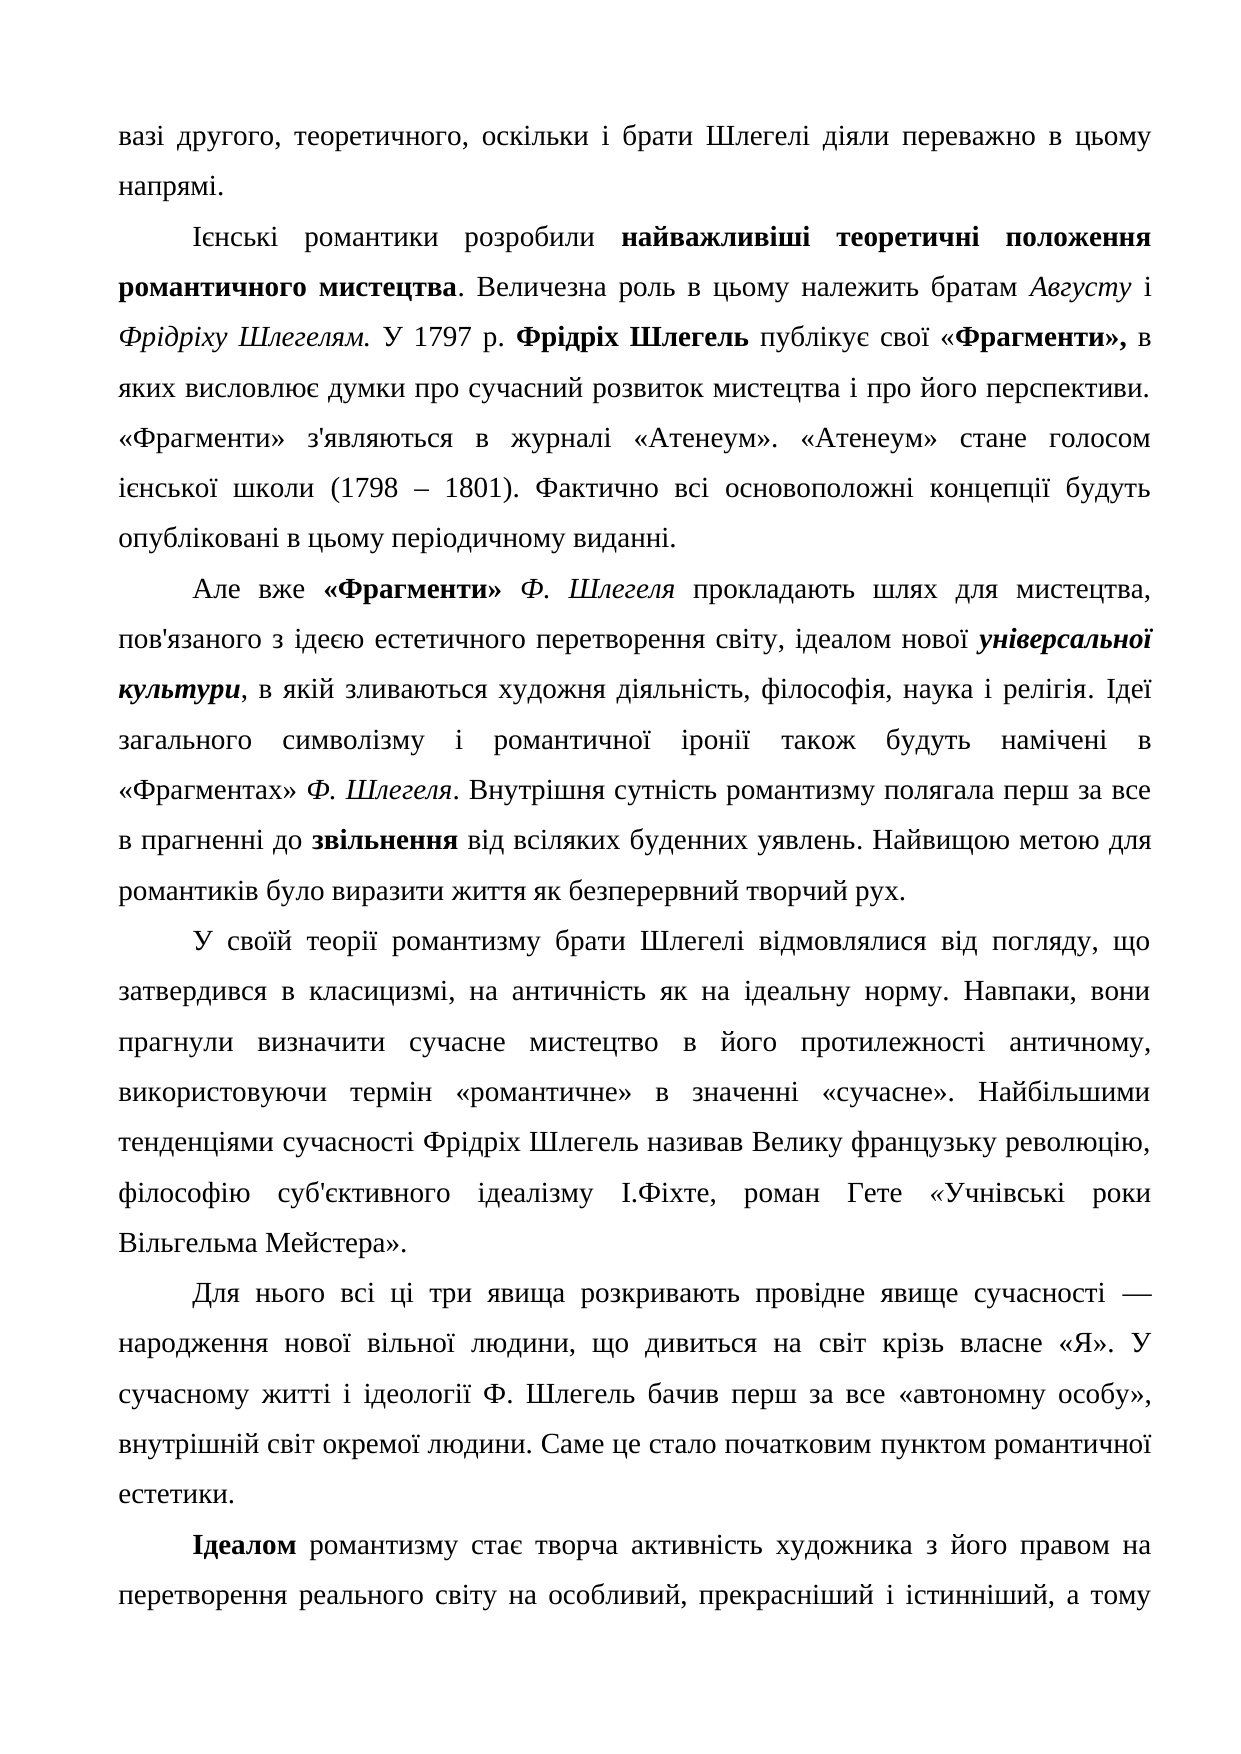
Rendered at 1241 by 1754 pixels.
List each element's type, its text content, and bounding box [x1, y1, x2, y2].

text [118, 1527, 1152, 1611]
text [118, 118, 1152, 202]
text Для нього всі ці три явища розкривають провідне явище сучасності|сьогоденності| — народження нової вільної людини, що дивиться на|розглядує| світ|світ| крізь власне «Я». У сучасному житті і ідеології Ф. Шлегель бачив перш за все|передусім| «автономну особу|особистість|», внутрішній світ окремої людини. Саме це стало початковим|вихідним| пунктом романтичної естетики. [118, 1275, 1152, 1510]
text Але вже «Фрагменти» Ф. Шлегеля прокладають шлях для мистецтва, пов'язаного з ідеєю естетичного перетворення світу, ідеалом нової універсальної культури, в якій зливаються художня діяльність, філософія, наука і релігія. Ідеї загального символізму і романтичної іронії також будуть намічені в «Фрагментах» Ф. Шлегеля. Внутрішня сутність романтизму полягала перш за все|передусім| в прагненні до звільнення|визволення| від всіляких буденних уявлень|вистав,подань,представлень|. Найвищою метою|ціллю| для романтиків було виразити|виказати,висловити| життя як безперервний творчий рух. [118, 571, 1152, 906]
text Ієнські| романтики розробили найважливіші теоретичні положення|становища| романтичного мистецтва. Величезна роль в цьому належить братам Августу і Фрідріху Шлегелям. У 1797 р. Фрідріх Шлегель публікує свої «Фрагменти», в яких висловлює думки про сучасний розвиток мистецтва і про його перспективи. «Фрагменти» з'являються в журналі «Атенеум». «Атенеум» стане голосом ієнської школи (1798 – 1801). Фактично всі основоположні концепції будуть опубліковані в цьому періодичному виданні. [118, 219, 1152, 554]
text У своїй теорії романтизму брати Шлегелі відмовлялися від погляду, що затвердився в класицизмі, на античність як на ідеальну норму. Навпаки, вони прагнули визначити сучасне мистецтво в його протилежності античному, використовуючи термін «романтичне» в значенні «сучасне». Найбільшими тенденціями сучасності|сьогоденності| Фрідріх Шлегель називав Велику французьку революцію, філософію суб'єктивного ідеалізму І.Фіхте, роман Гете «Учнівські роки Вільгельма Мейстера». [118, 923, 1152, 1258]
